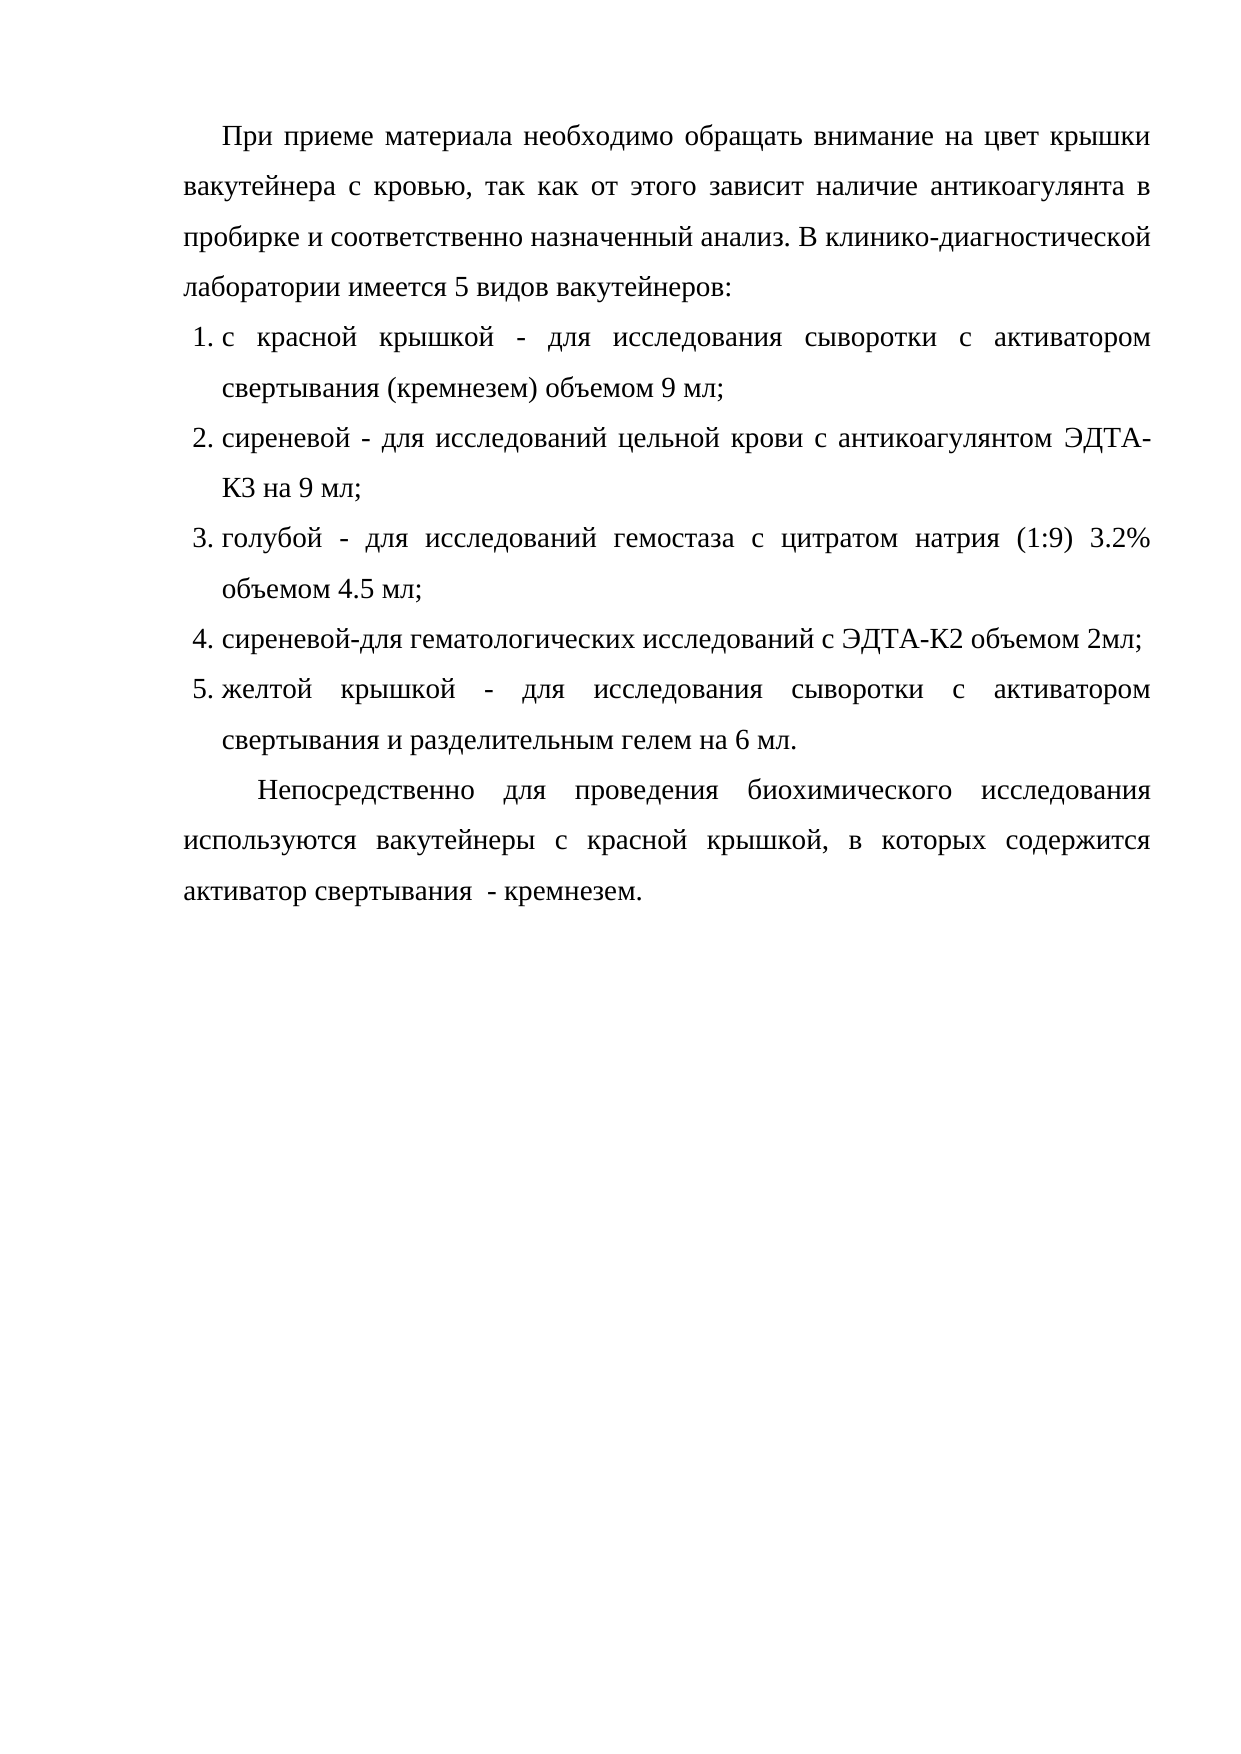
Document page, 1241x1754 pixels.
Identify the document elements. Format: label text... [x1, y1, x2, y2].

list сиреневой - для исследований цельной крови с антикоагулянтом ЭДТА-К3 на 9 мл; [192, 420, 1152, 504]
subtitle с красной крышкой - для исследования сыворотки с активатором свертывания (кремнезем) объемом 9 мл; [192, 319, 1152, 403]
subtitle желтой крышкой - для исследования сыворотки с активатором свертывания и разделительным гелем на 6 мл. [192, 672, 1152, 755]
list сиреневой-для гематологических исследований с ЭДТА-К2 объемом 2мл; [192, 621, 1152, 655]
text Непосредственно для проведения биохимического исследования используются вакутейнеры с красной крышкой, в которых содержится активатор свертывания - кремнезем. [183, 772, 1152, 906]
subtitle голубой - для исследований гемостаза с цитратом натрия (1:9) 3.2% объемом 4.5 мл; [192, 521, 1152, 604]
text При приеме материала необходимо обращать внимание на цвет крышки вакутейнера с кровью, так как от этого зависит наличие антикоагулянта в пробирке и соответственно назначенный анализ. В клинико-диагностической лаборатории имеется 5 видов вакутейнеров: [183, 118, 1152, 303]
